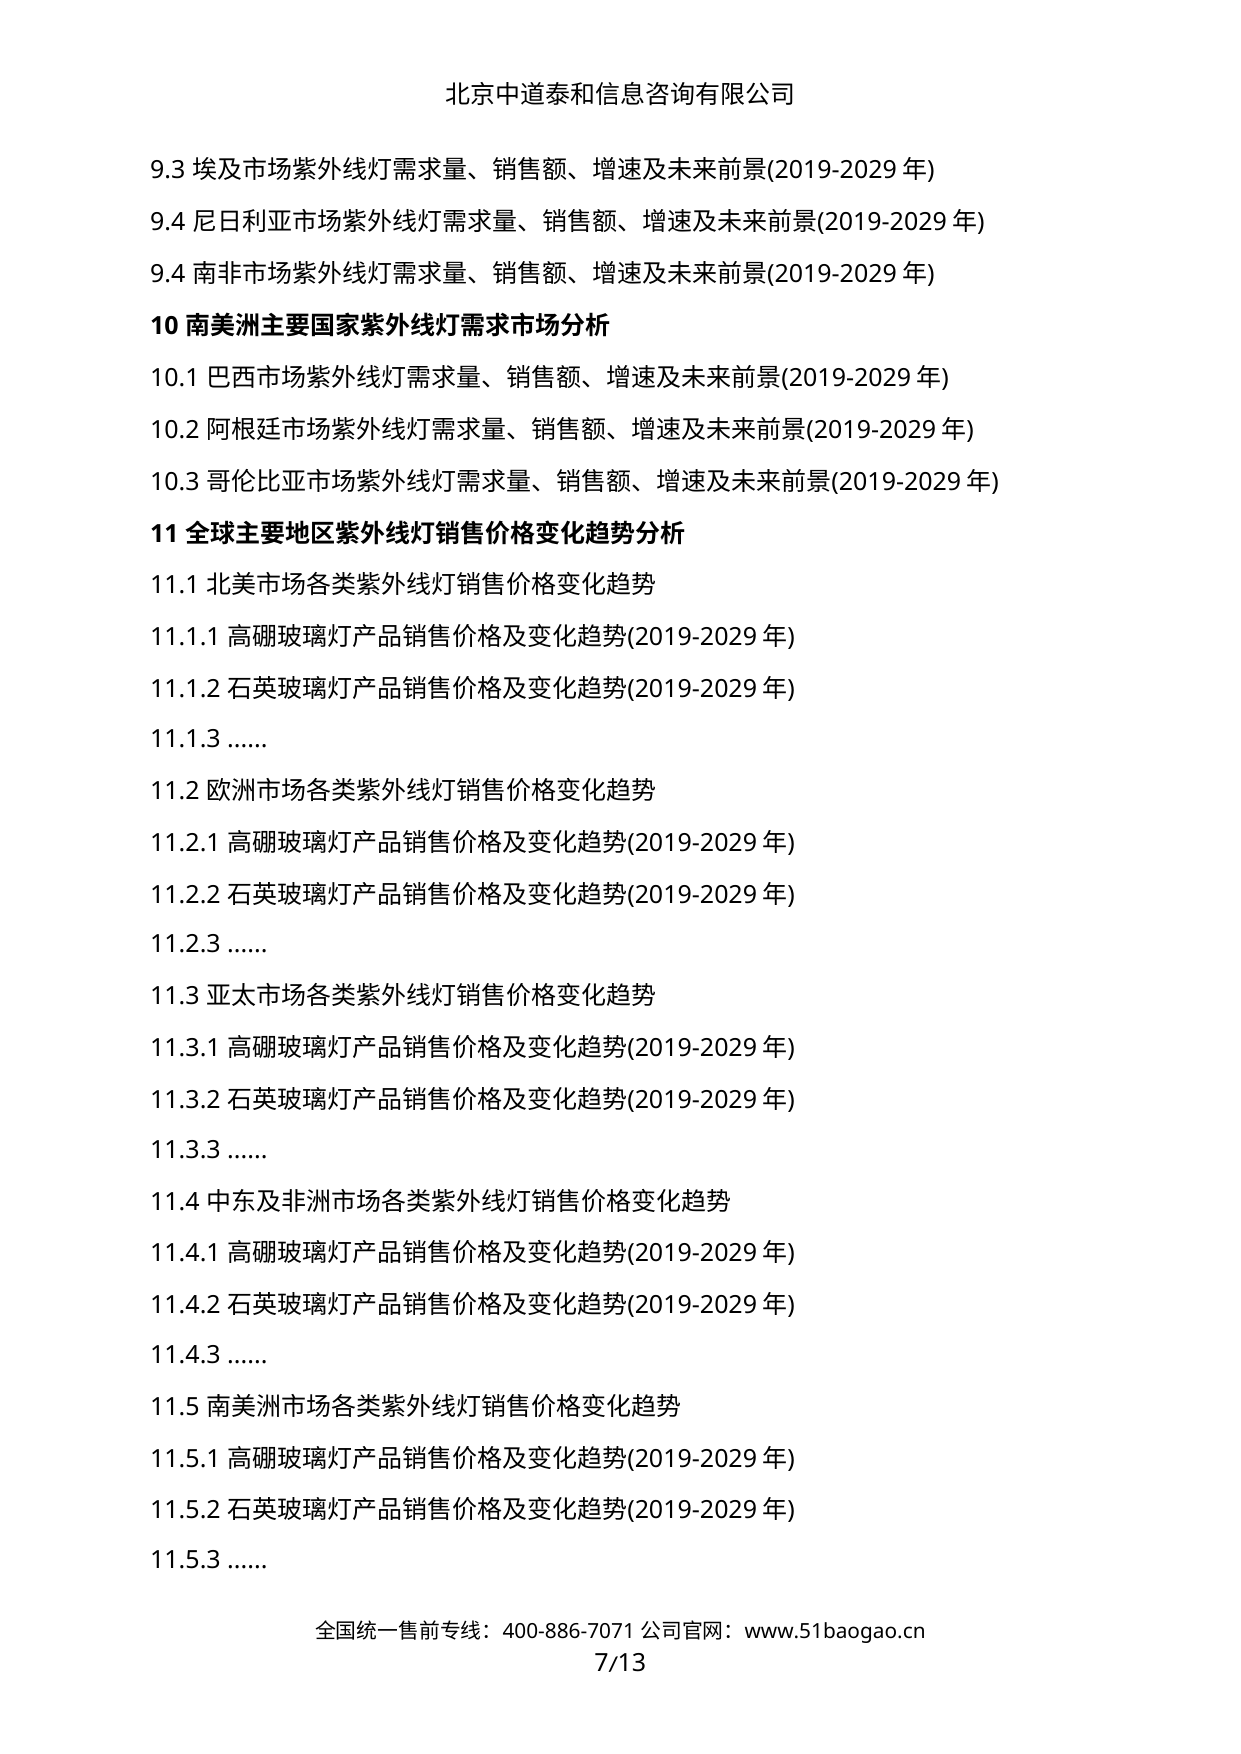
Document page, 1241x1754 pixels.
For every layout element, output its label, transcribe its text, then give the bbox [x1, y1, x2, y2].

text 11.2 欧洲市场各类紫外线灯销售价格变化趋势 [150, 770, 1090, 807]
text 11 全球主要地区紫外线灯销售价格变化趋势分析 [150, 513, 1090, 549]
text 11.2.3 ...... [150, 926, 1090, 960]
text 11.1.1 高硼玻璃灯产品销售价格及变化趋势(2019-2029年) [150, 617, 1090, 653]
text 11.3.1 高硼玻璃灯产品销售价格及变化趋势(2019-2029年) [150, 1027, 1090, 1064]
text 11.4.2 石英玻璃灯产品销售价格及变化趋势(2019-2029年) [150, 1285, 1090, 1321]
text 10 南美洲主要国家紫外线灯需求市场分析 [150, 306, 1090, 342]
text 11.3.3 ...... [150, 1131, 1090, 1165]
text 10.1 巴西市场紫外线灯需求量、销售额、增速及未来前景(2019-2029年) [150, 357, 1090, 394]
text 11.3 亚太市场各类紫外线灯销售价格变化趋势 [150, 976, 1090, 1012]
text 11.1.3 ...... [150, 721, 1090, 755]
text 11.5 南美洲市场各类紫外线灯销售价格变化趋势 [150, 1386, 1090, 1422]
text 11.4.3 ...... [150, 1337, 1090, 1371]
text 10.3 哥伦比亚市场紫外线灯需求量、销售额、增速及未来前景(2019-2029年) [150, 461, 1090, 497]
text 11.1 北美市场各类紫外线灯销售价格变化趋势 [150, 565, 1090, 601]
text 11.5.3 ...... [150, 1542, 1090, 1576]
text 9.3 埃及市场紫外线灯需求量、销售额、增速及未来前景(2019-2029年) [150, 150, 1090, 186]
text 11.1.2 石英玻璃灯产品销售价格及变化趋势(2019-2029年) [150, 669, 1090, 705]
text 11.5.1 高硼玻璃灯产品销售价格及变化趋势(2019-2029年) [150, 1438, 1090, 1474]
text 9.4 尼日利亚市场紫外线灯需求量、销售额、增速及未来前景(2019-2029年) [150, 202, 1090, 238]
text 11.3.2 石英玻璃灯产品销售价格及变化趋势(2019-2029年) [150, 1079, 1090, 1116]
text 9.4 南非市场紫外线灯需求量、销售额、增速及未来前景(2019-2029年) [150, 254, 1090, 290]
text 11.2.2 石英玻璃灯产品销售价格及变化趋势(2019-2029年) [150, 874, 1090, 910]
text 11.4.1 高硼玻璃灯产品销售价格及变化趋势(2019-2029年) [150, 1233, 1090, 1269]
text 11.2.1 高硼玻璃灯产品销售价格及变化趋势(2019-2029年) [150, 822, 1090, 858]
text 11.5.2 石英玻璃灯产品销售价格及变化趋势(2019-2029年) [150, 1490, 1090, 1526]
text 11.4 中东及非洲市场各类紫外线灯销售价格变化趋势 [150, 1181, 1090, 1217]
text 10.2 阿根廷市场紫外线灯需求量、销售额、增速及未来前景(2019-2029年) [150, 409, 1090, 446]
